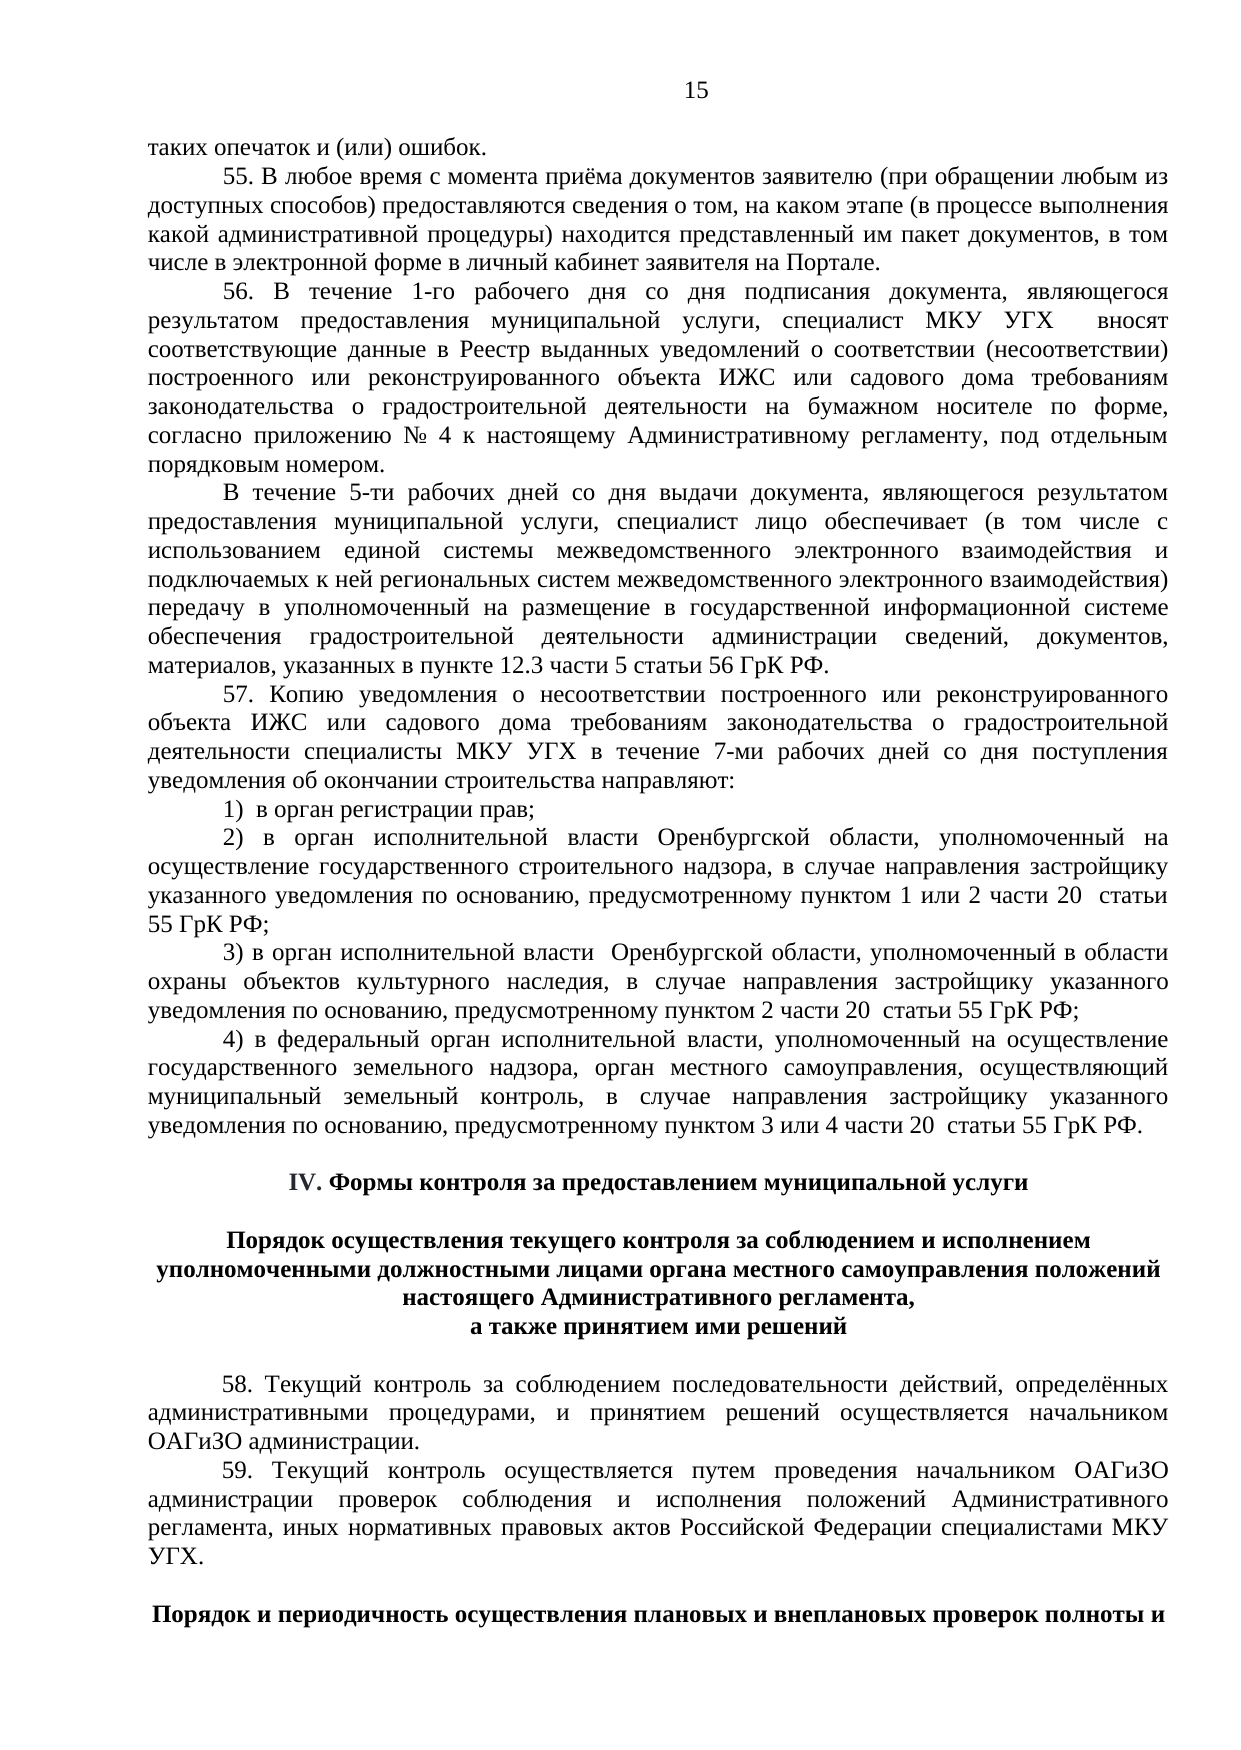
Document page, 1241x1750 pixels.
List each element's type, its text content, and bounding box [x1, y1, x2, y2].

text 55. В любое время с момента приёма документов заявителю (при обращении любым из доступных способов) предоставляются сведения о том, на каком этапе (в процессе выполнения какой административной процедуры) находится представленный им пакет документов, в том числе в электронной форме в личный кабинет заявителя на Портале. [148, 161, 1169, 276]
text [148, 1599, 1169, 1627]
text а также принятием ими решений [148, 1311, 1169, 1340]
text 1) в орган регистрации прав; [148, 794, 1169, 822]
text 3) в орган исполнительной власти Оренбургской области, уполномоченный в области охраны объектов культурного наследия, в случае направления застройщику указанного уведомления по основанию, предусмотренному пунктом 2 части 20 статьи 55 ГрК РФ; [148, 937, 1169, 1024]
text 2) в орган исполнительной власти Оренбургской области, уполномоченный на осуществление государственного строительного надзора, в случае направления застройщику указанного уведомления по основанию, предусмотренному пунктом 1 или 2 части 20 статьи 55 ГрК РФ; [148, 822, 1169, 937]
text IV. Формы контроля за предоставлением муниципальной услуги [148, 1167, 1169, 1196]
text 59. Текущий контроль осуществляется путем проведения начальником ОАГиЗО администрации проверок соблюдения и исполнения положений Административного регламента, иных нормативных правовых актов Российской Федерации специалистами МКУ УГХ. [148, 1455, 1169, 1570]
text В течение 5-ти рабочих дней со дня выдачи документа, являющегося результатом предоставления муниципальной услуги, специалист лицо обеспечивает (в том числе с использованием единой системы межведомственного электронного взаимодействия и подключаемых к ней региональных систем межведомственного электронного взаимодействия) передачу в уполномоченный на размещение в государственной информационной системе обеспечения градостроительной деятельности администрации сведений, документов, материалов, указанных в пункте 12.3 части 5 статьи 56 ГрК РФ. [148, 477, 1169, 679]
text 57. Копию уведомления о несоответствии построенного или реконструированного объекта ИЖС или садового дома требованиям законодательства о градостроительной деятельности специалисты МКУ УГХ в течение 7-ми рабочих дней со дня поступления уведомления об окончании строительства направляют: [148, 679, 1169, 794]
text 4) в федеральный орган исполнительной власти, уполномоченный на осуществление государственного земельного надзора, орган местного самоуправления, осуществляющий муниципальный земельный контроль, в случае направления застройщику указанного уведомления по основанию, предусмотренному пунктом 3 или 4 части 20 статьи 55 ГрК РФ. [148, 1024, 1169, 1139]
text Порядок осуществления текущего контроля за соблюдением и исполнением уполномоченными должностными лицами органа местного самоуправления положений настоящего Административного регламента, [148, 1225, 1169, 1311]
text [148, 132, 1169, 161]
text 58. Текущий контроль за соблюдением последовательности действий, определённых административными процедурами, и принятием решений осуществляется начальником ОАГиЗО администрации. [148, 1369, 1169, 1455]
text 56. В течение 1-го рабочего дня со дня подписания документа, являющегося результатом предоставления муниципальной услуги, специалист МКУ УГХ вносят соответствующие данные в Реестр выданных уведомлений о соответствии (несоответствии) построенного или реконструированного объекта ИЖС или садового дома требованиям законодательства о градостроительной деятельности на бумажном носителе по форме, согласно приложению № 4 к настоящему Административному регламенту, под отдельным порядковым номером. [148, 276, 1169, 477]
